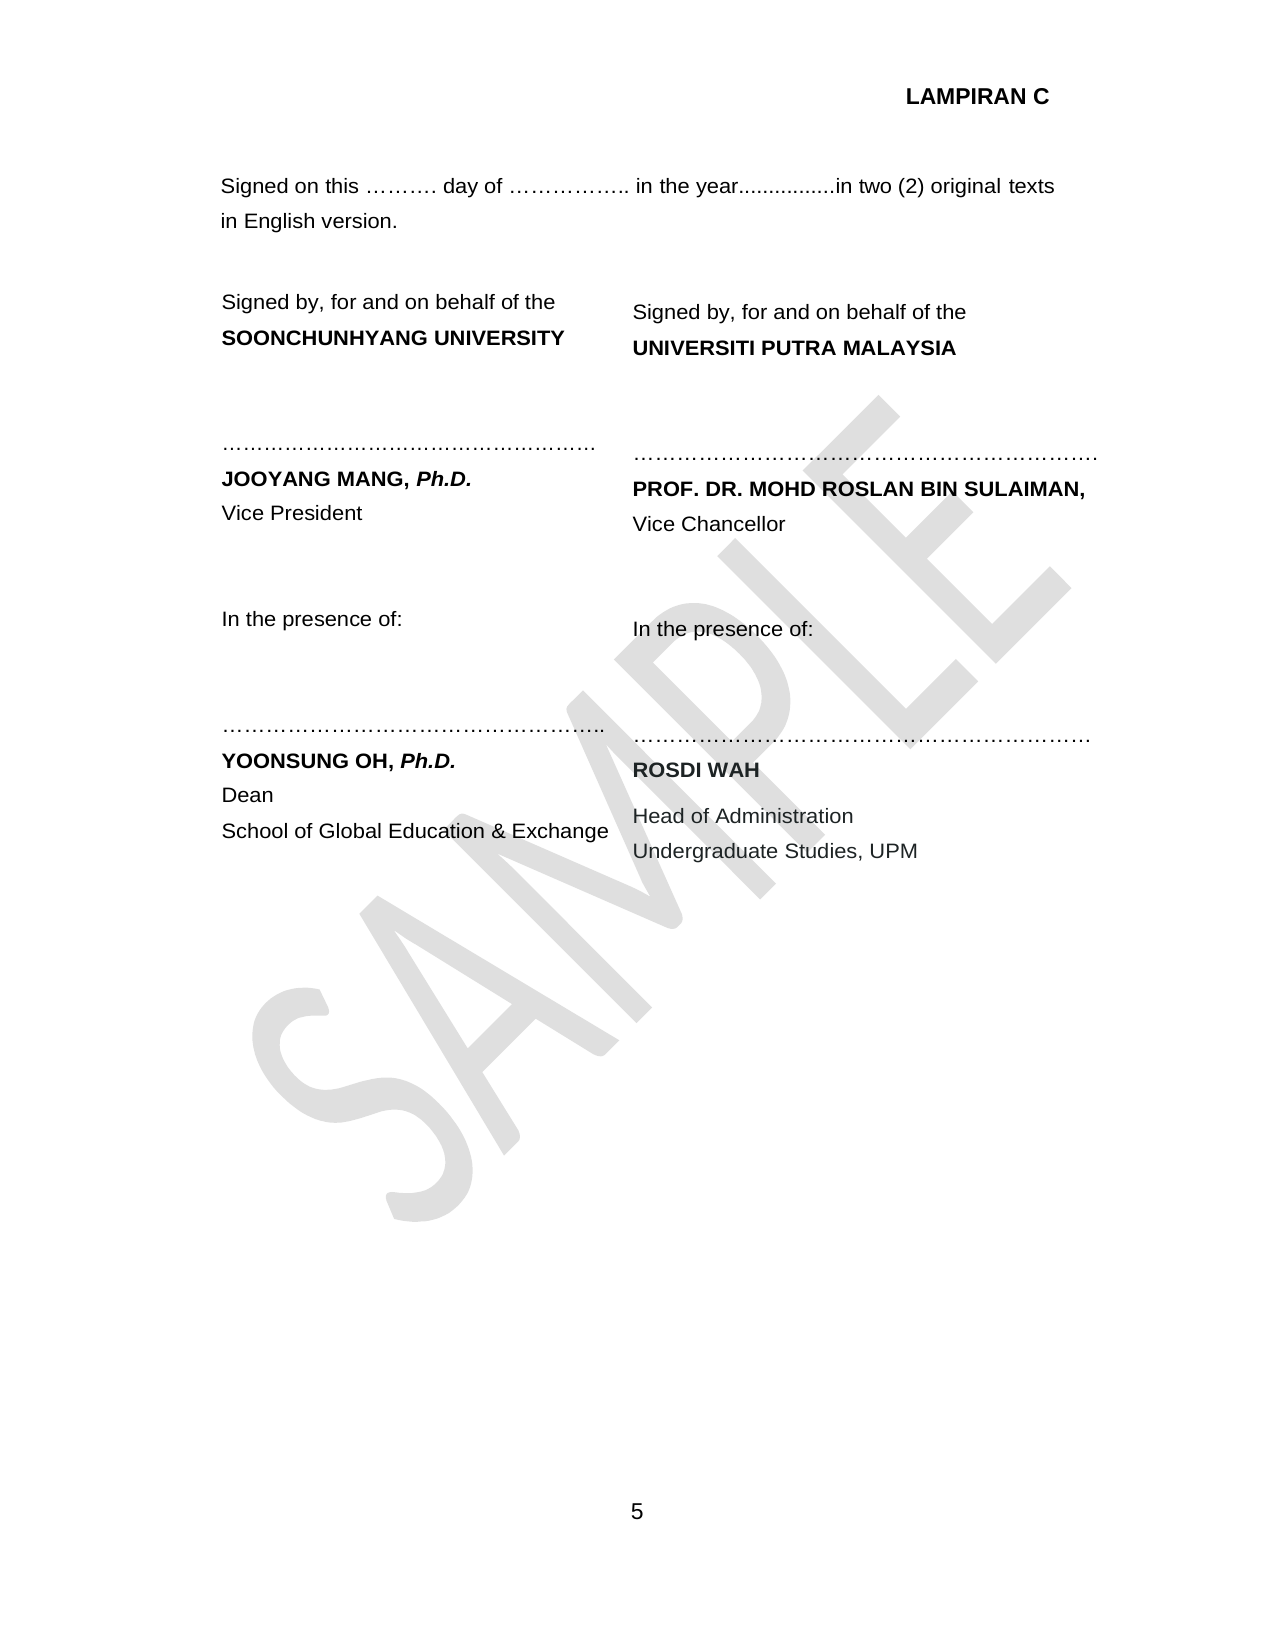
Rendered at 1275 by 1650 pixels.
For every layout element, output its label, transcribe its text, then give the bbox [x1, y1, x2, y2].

subtitle UNIVERSITI PUTRA MALAYSIA [632, 336, 1117, 359]
subtitle PROF. DR. MOHD ROSLAN BIN SULAIMAN, [632, 477, 1117, 501]
text Head of Administration Undergraduate Studies, UPM [632, 804, 920, 863]
text ………………………………………………………. [632, 441, 1117, 465]
text Vice Chancellor [632, 512, 1117, 536]
text JOOYANG MANG, Ph.D. [221, 467, 609, 491]
text In the presence of: [632, 617, 1117, 641]
text Dean [221, 783, 609, 807]
text ……………………………………………………… [632, 723, 1117, 747]
text in English version. [220, 209, 1117, 233]
subtitle SOONCHUNHYANG UNIVERSITY [221, 326, 609, 350]
text Signed on this ………. day of …………….. in the year in two (2) original texts [220, 174, 1117, 198]
text …………………………………………….. [221, 713, 609, 737]
text ROSDI WAH [632, 758, 920, 782]
text Signed by, for and on behalf of the [632, 300, 1117, 324]
text ……………………………………………… [221, 431, 609, 455]
text Vice President [221, 501, 609, 525]
text School of Global Education & Exchange [221, 819, 609, 843]
text In the presence of: [221, 607, 609, 631]
text Signed by, for and on behalf of the [221, 290, 609, 314]
text YOONSUNG OH, Ph.D. [221, 749, 609, 773]
